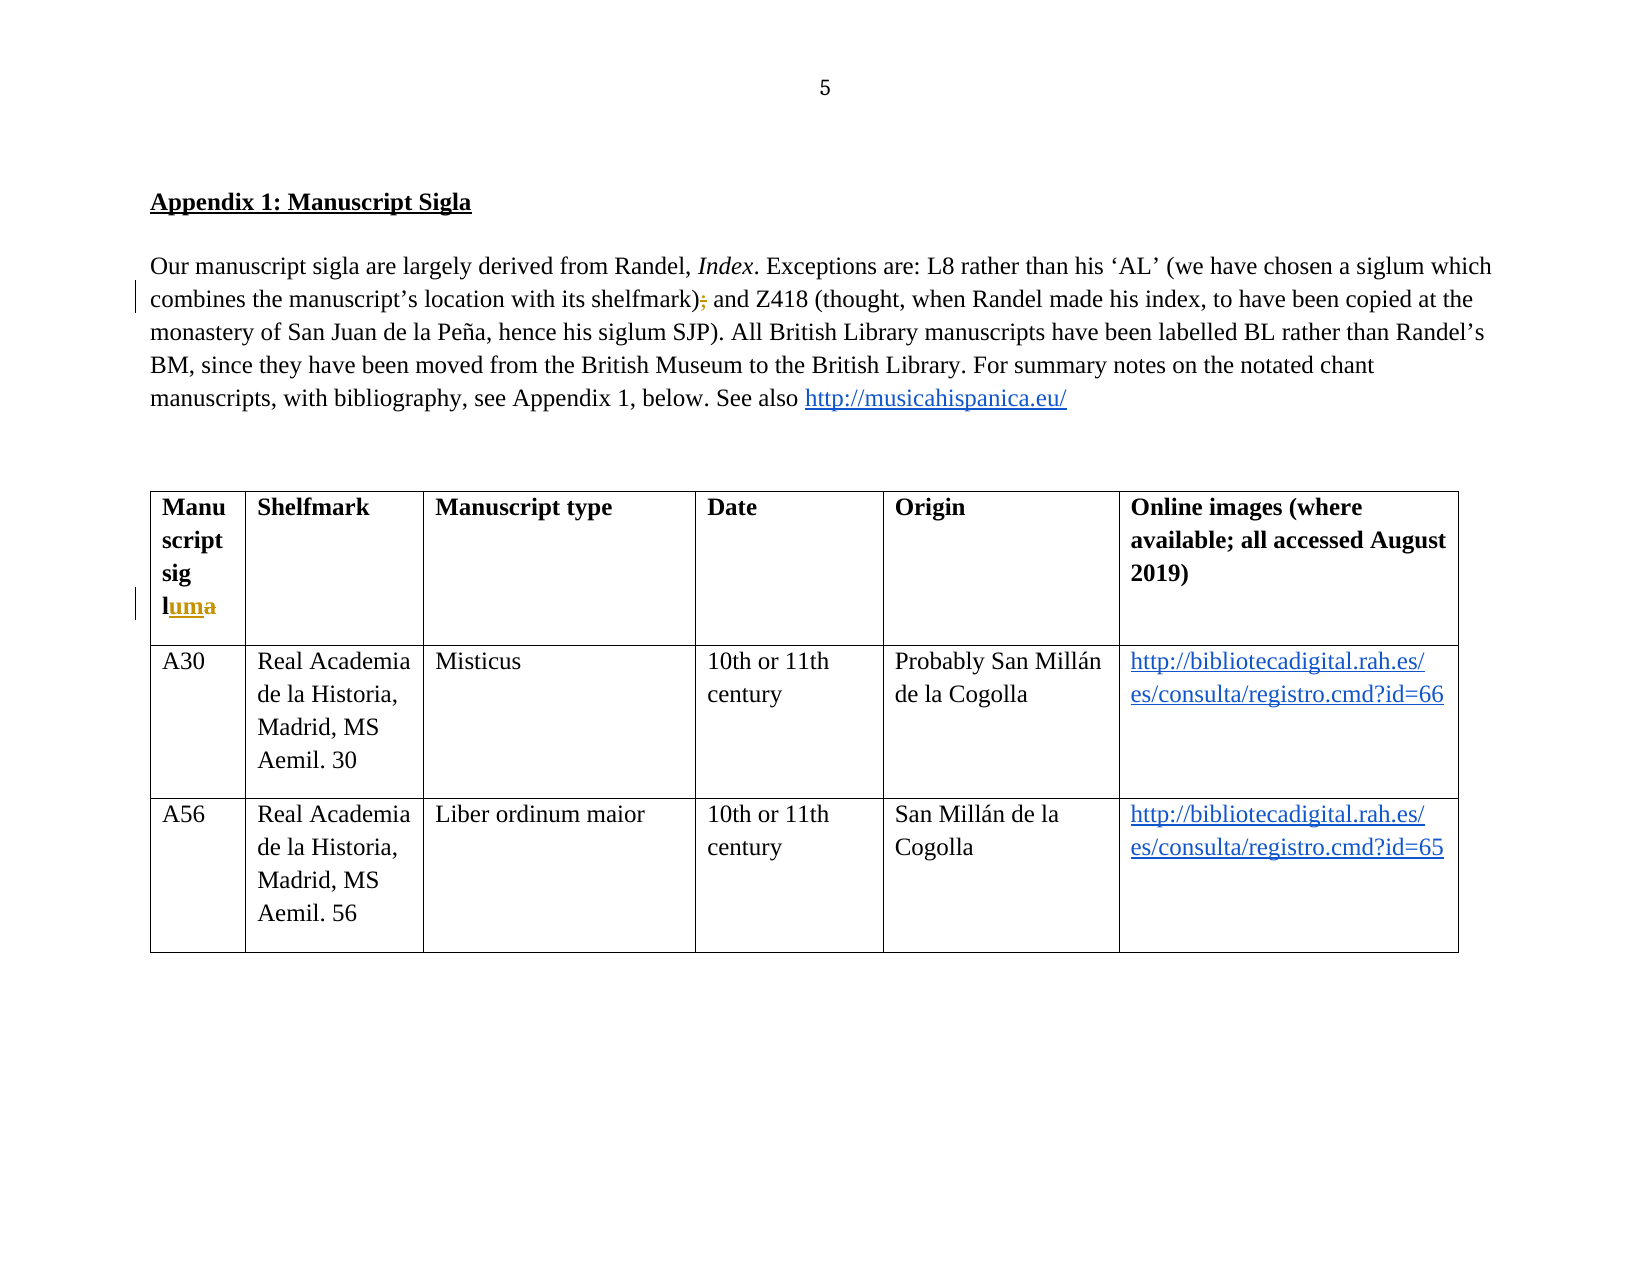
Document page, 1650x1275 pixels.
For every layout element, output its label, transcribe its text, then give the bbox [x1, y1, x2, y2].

table_cell Probably San Millán de la Cogolla [884, 646, 1119, 798]
table_cell Real Academia de la Historia, Madrid, MS Aemil. 30 [246, 646, 423, 798]
table_cell http://bibliotecadigital.rah.es/es/consulta/registro.cmd?id=66 [1120, 646, 1458, 798]
text Our manuscript sigla are largely derived from Randel, Index. Exceptions are: L8 rather than his ‘AL’ (we have chosen a siglum which combines the manuscript’s location with its shelfmark) and Z418 (thought, when Randel made his index, to have been copied at the monastery of San Juan de la Peña, hence his siglum SJP). All British Library manuscripts have been labelled BL rather than Randel’s BM, since they have been moved from the British Museum to the British Library. For summary notes on the notated chant manuscripts, with bibliography, see Appendix 1, below. See also http://musicahispanica.eu/ [150, 251, 1500, 412]
table_cell Liber ordinum maior [424, 799, 695, 952]
table_cell Misticus [424, 646, 695, 798]
table_cell 10th or 11th century [696, 799, 883, 952]
table_cell San Millán de la Cogolla [884, 799, 1119, 952]
table_cell 10th or 11th century [696, 646, 883, 798]
table_header Date [696, 492, 883, 645]
table_cell http://bibliotecadigital.rah.es/es/consulta/registro.cmd?id=65 [1120, 799, 1458, 952]
table_header Manuscript sigl [151, 492, 245, 645]
table_header Manuscript type [424, 492, 695, 645]
text Appendix 1: Manuscript Sigla [150, 187, 1500, 216]
table_header Origin [884, 492, 1119, 645]
table_header Shelfmark [246, 492, 423, 645]
table_cell A30 [151, 646, 245, 798]
table_cell Real Academia de la Historia, Madrid, MS Aemil. 56 [246, 799, 423, 952]
table_cell A56 [151, 799, 245, 952]
table_header Online images (where available; all accessed August 2019) [1120, 492, 1458, 645]
